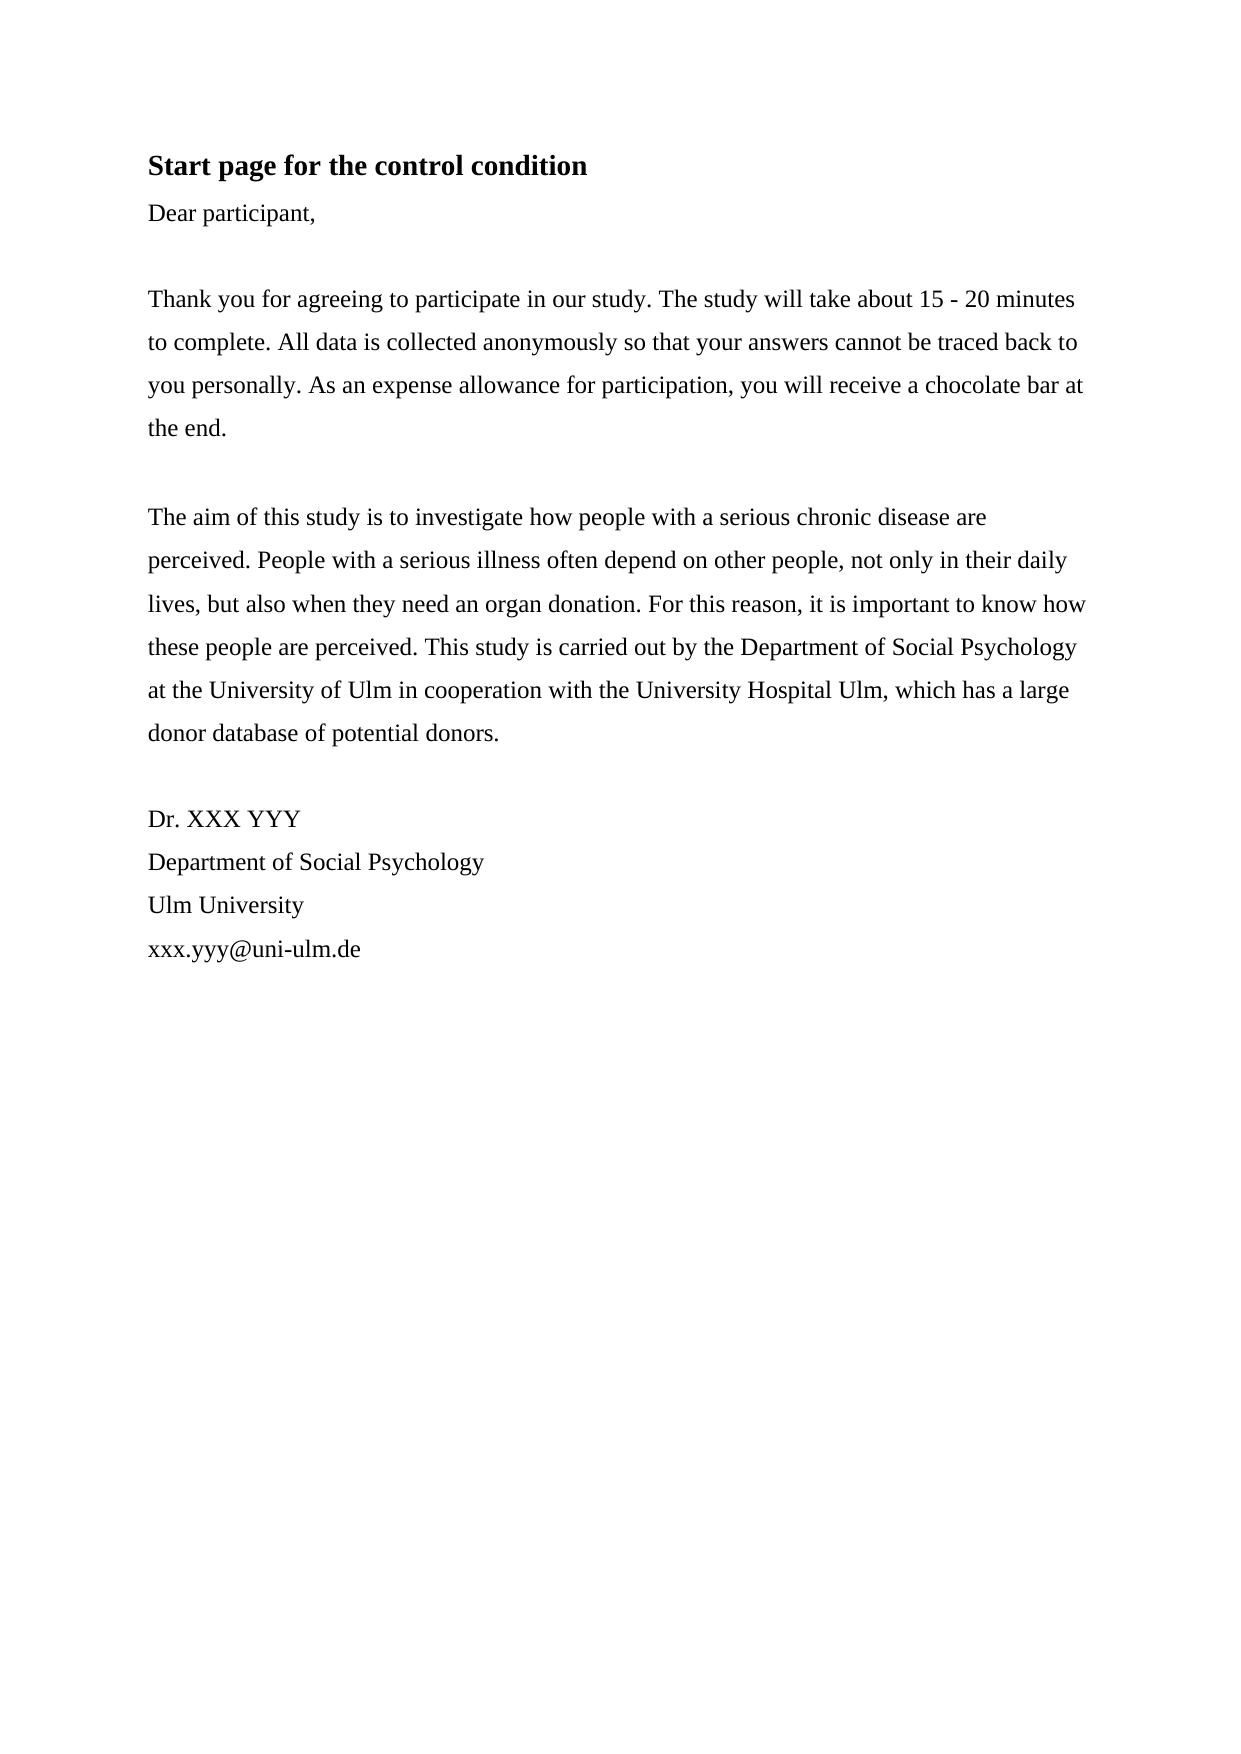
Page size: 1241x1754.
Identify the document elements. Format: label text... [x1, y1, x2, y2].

text The aim of this study is to investigate how people with a serious chronic disease are perceived. People with a serious illness often depend on other people, not only in their daily lives, but also when they need an organ donation. For this reason, it is important to know how these people are perceived. This study is carried out by the Department of Social Psychology at the University of Ulm in cooperation with the University Hospital Ulm, which has a large donor database of potential donors. [148, 502, 1093, 747]
text xxx.yyy@uni-ulm.de [148, 934, 1093, 962]
text Dr. XXX YYY [148, 804, 1093, 833]
text Thank you for agreeing to participate in our study. The study will take about 15 - 20 minutes to complete. All data is collected anonymously so that your answers cannot be traced back to you personally. As an expense allowance for participation, you will receive a chocolate bar at the end. [148, 284, 1093, 442]
text Ulm University [148, 891, 1093, 919]
text Dear participant, [148, 198, 1093, 227]
text Department of Social Psychology [148, 847, 1093, 876]
text Start page for the control condition [148, 148, 1093, 181]
